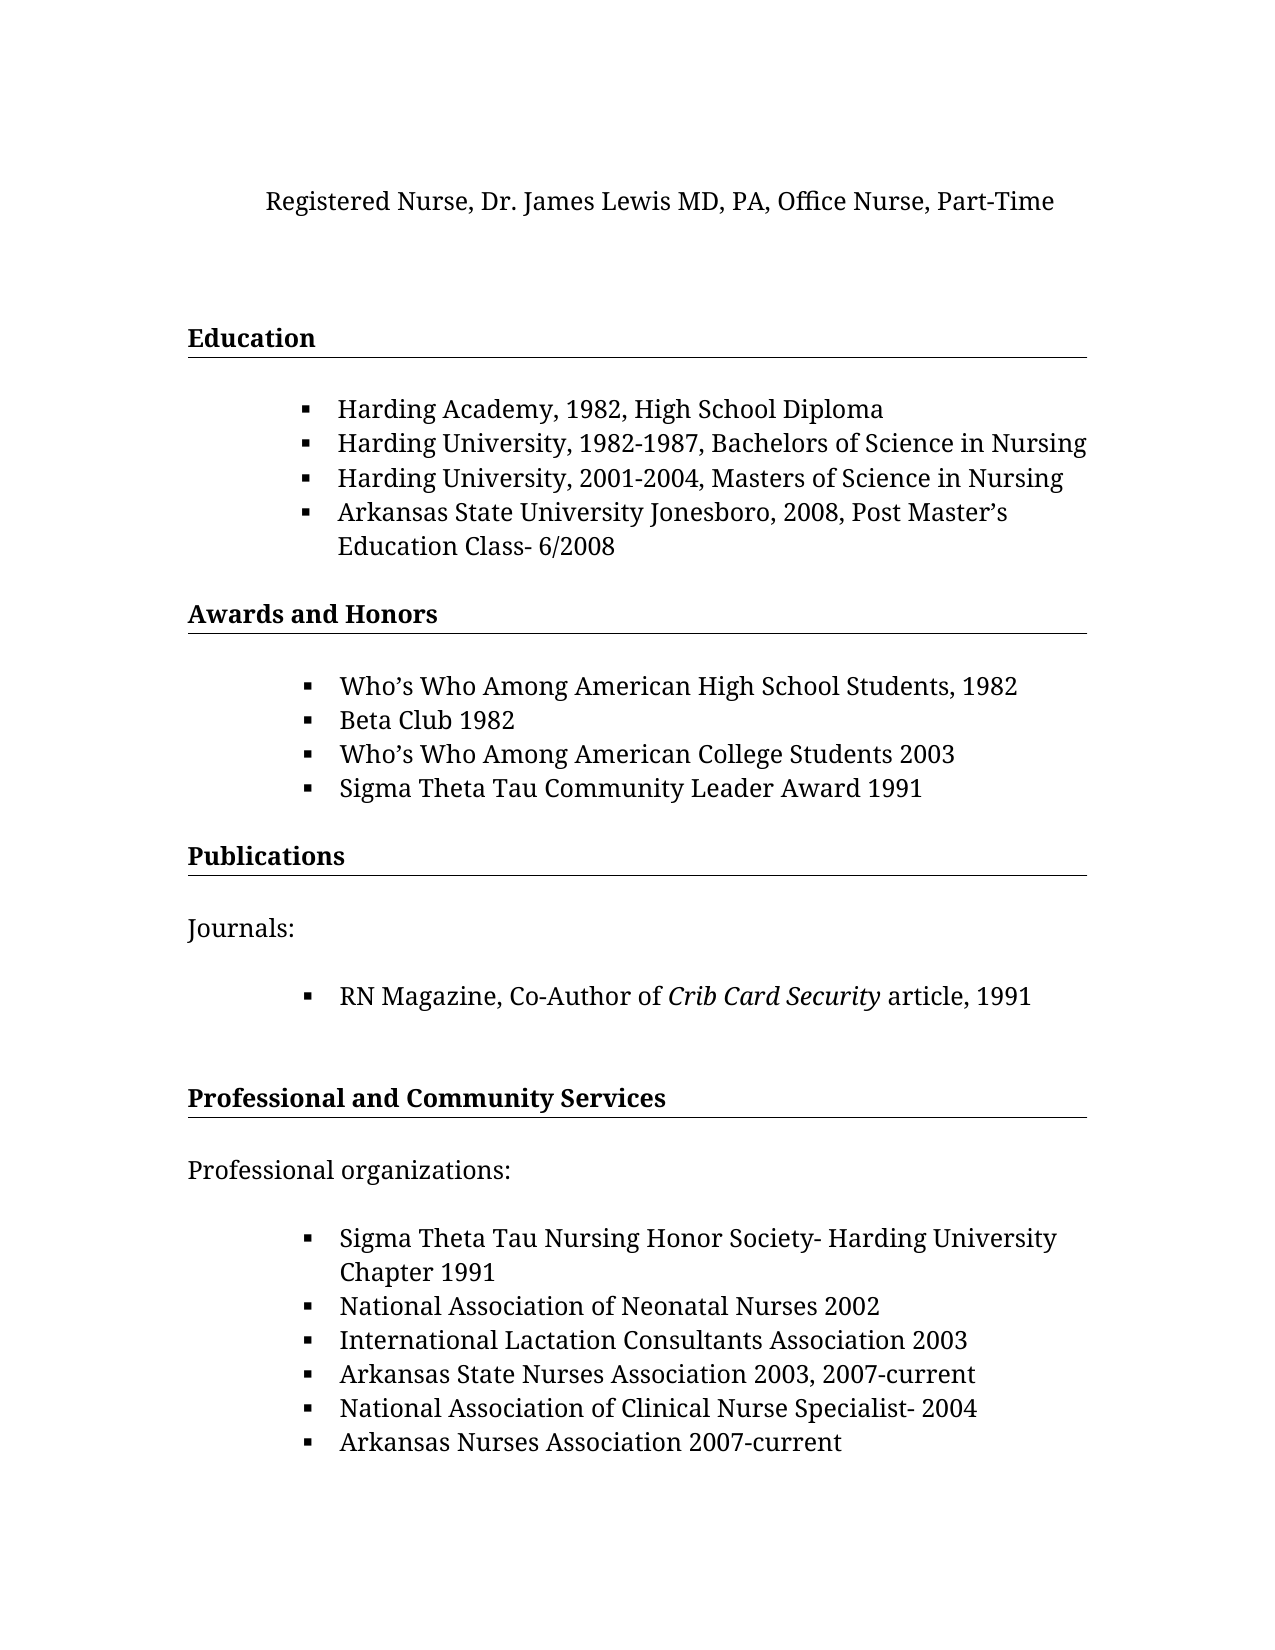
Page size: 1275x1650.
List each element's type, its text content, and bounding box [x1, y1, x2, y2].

subtitle Education [187, 320, 1087, 358]
subtitle Professional and Community Services [187, 1081, 1087, 1118]
list Arkansas Nurses Association 2007-current [302, 1425, 1087, 1459]
list Arkansas State University Jonesboro, 2008, Post Master’s Education Class- 6/2008 [300, 494, 1087, 562]
list Sigma Theta Tau Community Leader Award 1991 [302, 770, 1087, 804]
text Professional organizations: [187, 1152, 1087, 1186]
list , 2001-2004, Masters of Science in Nursing [300, 460, 1087, 494]
list National Association of Clinical Nurse Specialist- 2004 [302, 1391, 1087, 1425]
list Who’s Who Among American College Students 2003 [302, 736, 1087, 770]
list Who’s Who Among American High School Students, 1982 [302, 668, 1087, 702]
list International Lactation Consultants Association 2003 [302, 1323, 1087, 1357]
text Registered Nurse, Dr. James Lewis MD, PA, Office Nurse, Part-Time [187, 184, 1087, 218]
subtitle Awards and Honors [187, 596, 1087, 634]
list , 1982-1987, Bachelors of Science in Nursing [300, 426, 1087, 460]
text Journals: [187, 910, 1087, 944]
list National Association of Neonatal Nurses 2002 [302, 1289, 1087, 1323]
list Beta Club 1982 [302, 702, 1087, 736]
list Chapter 1991 [302, 1221, 1087, 1289]
subtitle Publications [187, 838, 1087, 876]
list , 1982, High School Diploma [300, 392, 1087, 426]
list RN Magazine, Co-Author of Crib Card Security article, 1991 [302, 978, 1087, 1012]
list Arkansas State Nurses Association 2003, 2007-current [302, 1357, 1087, 1391]
